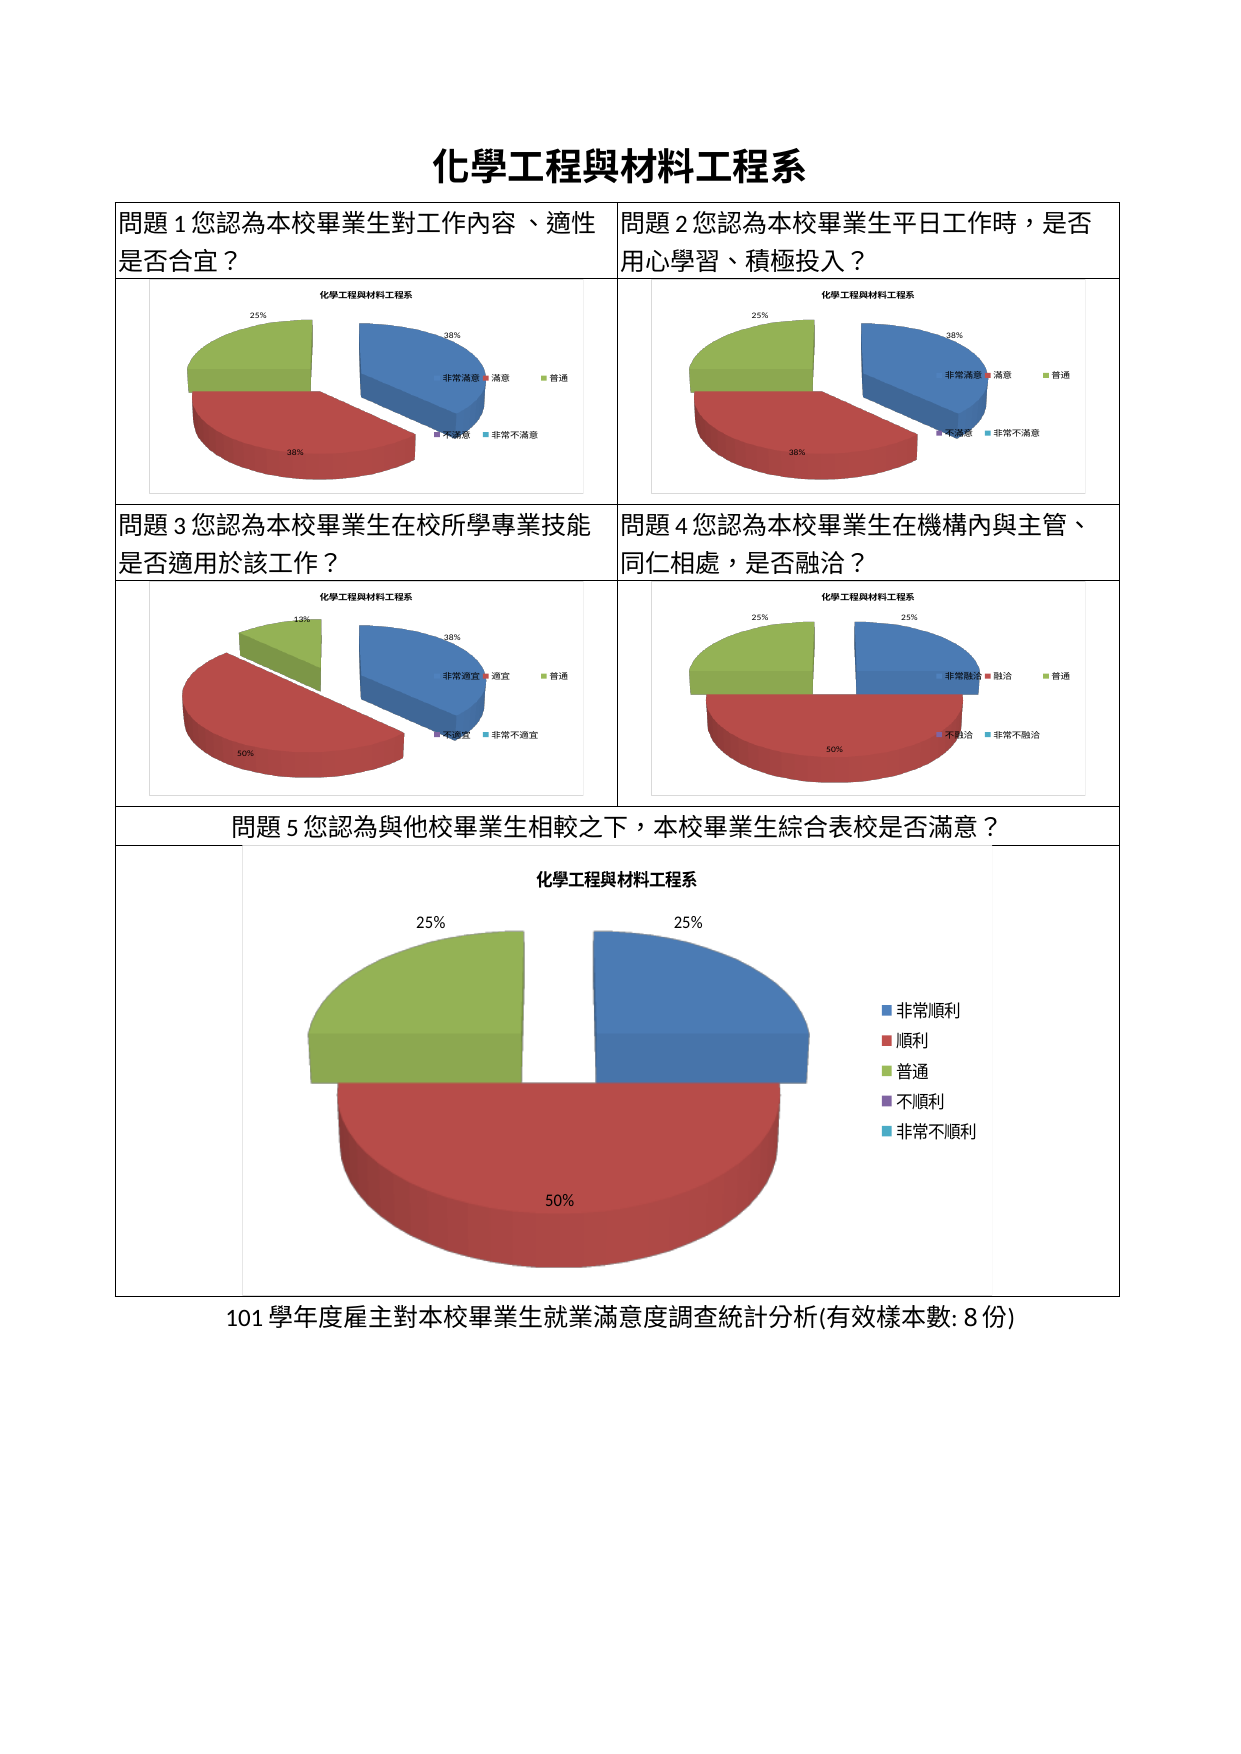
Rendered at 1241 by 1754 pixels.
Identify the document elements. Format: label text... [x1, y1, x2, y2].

text 101學年度雇主對本校畢業生就業滿意度調查統計分析(有效樣本數: 8份) [118, 1297, 1122, 1334]
table_header 問題2您認為本校畢業生平日工作時，是否用心學習、積極投入？ [618, 203, 1119, 278]
table_cell 問題4您認為本校畢業生在機構內與主管、同仁相處，是否融洽？ [618, 505, 1119, 580]
table_cell [116, 279, 617, 504]
table_header 問題1您認為本校畢業生對工作內容 、適性是否合宜？ [116, 203, 617, 278]
table_cell [116, 581, 617, 806]
table_cell [618, 581, 1119, 806]
table_cell [993, 846, 1119, 1296]
table_cell 問題5您認為與他校畢業生相較之下，本校畢業生綜合表校是否滿意？ [116, 807, 1119, 845]
table_cell 問題3您認為本校畢業生在校所學專業技能是否適用於該工作？ [116, 505, 617, 580]
text 化學工程與材料工程系 [118, 127, 1122, 202]
table_cell [116, 846, 242, 1296]
table_cell [618, 279, 1119, 504]
